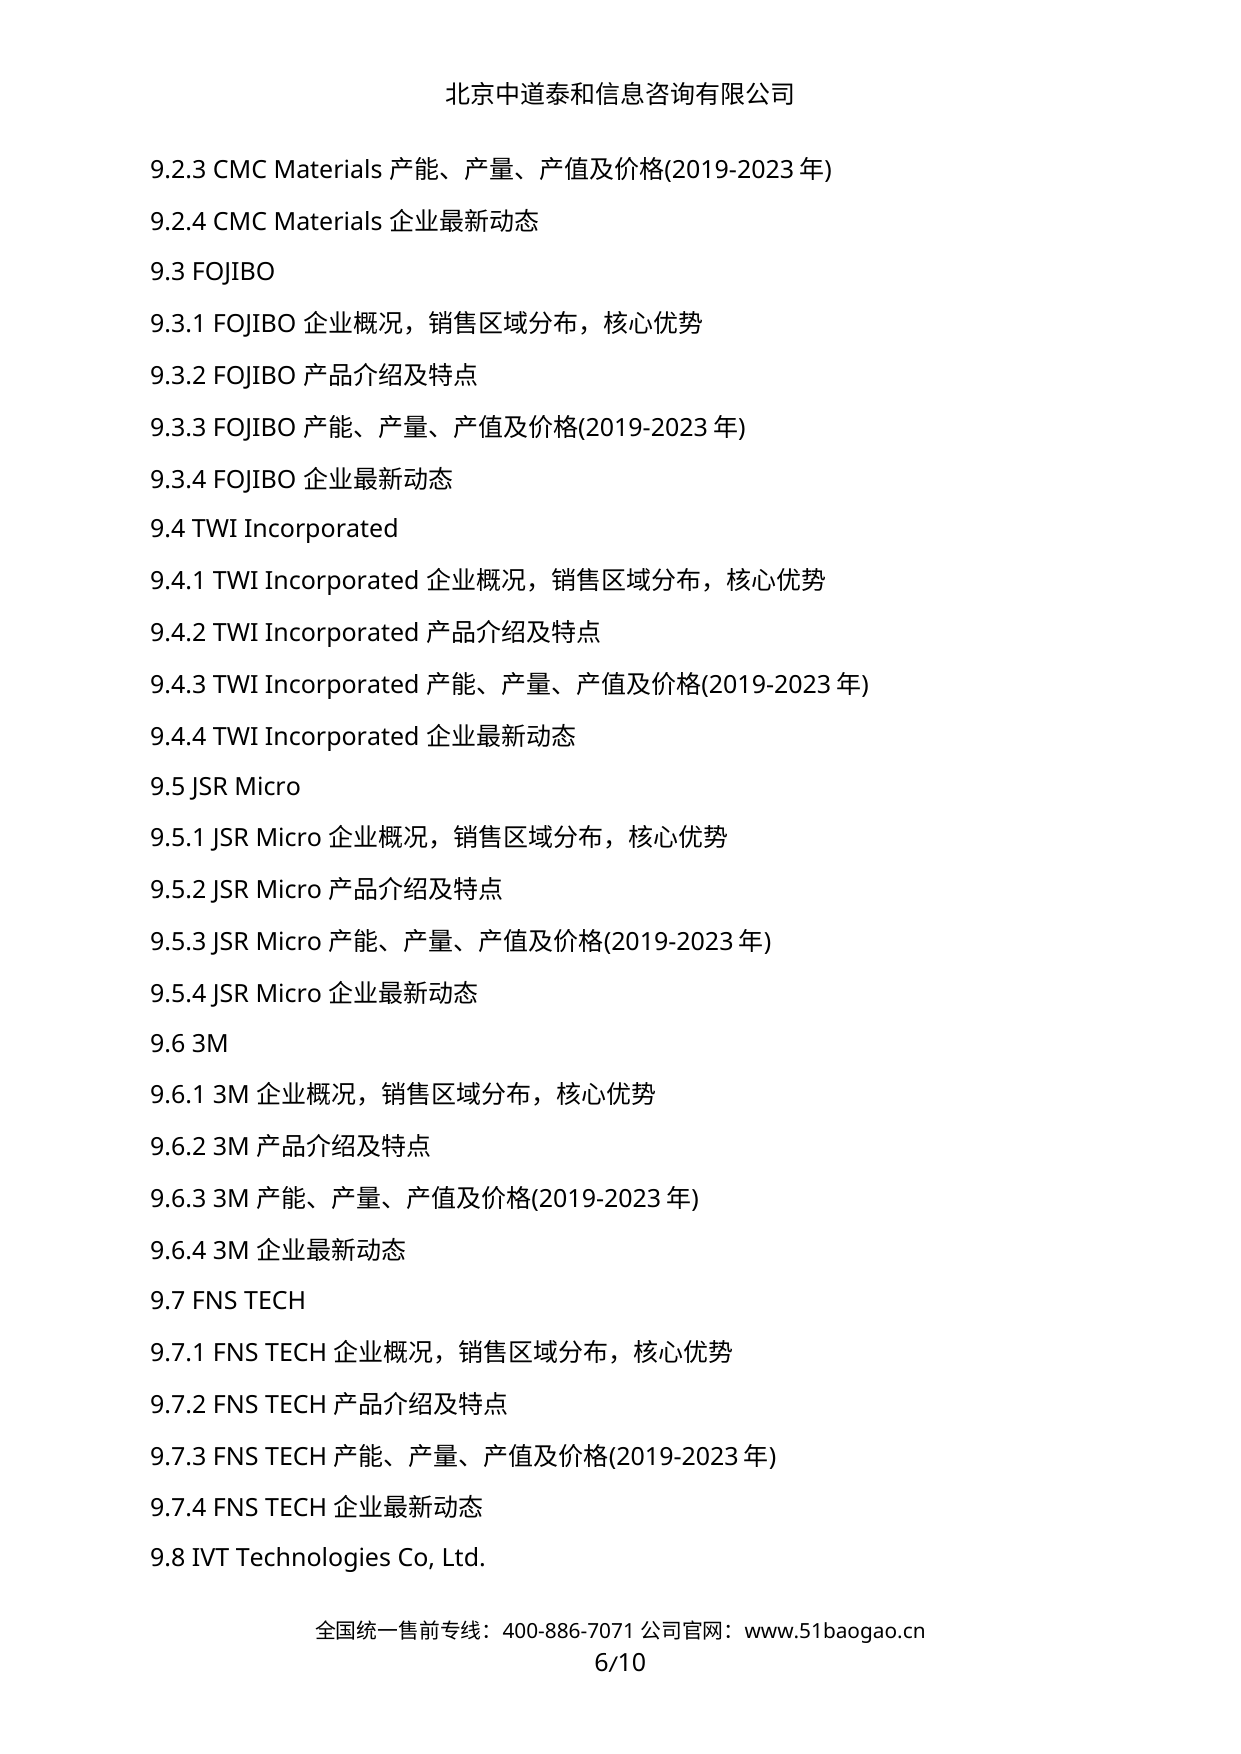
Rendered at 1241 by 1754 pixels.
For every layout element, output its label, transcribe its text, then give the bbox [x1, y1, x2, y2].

text 9.3.3 FOJIBO 产能、产量、产值及价格(2019-2023年) [150, 407, 1090, 443]
text 9.6.4 3M 企业最新动态 [150, 1231, 1090, 1267]
text 9.3 FOJIBO [150, 254, 1090, 288]
text 9.3.1 FOJIBO 企业概况，销售区域分布，核心优势 [150, 303, 1090, 340]
text 9.7.4 FNS TECH 企业最新动态 [150, 1488, 1090, 1524]
text 9.8 IVT Technologies Co, Ltd. [150, 1540, 1090, 1574]
text 9.6 3M [150, 1025, 1090, 1059]
text 9.4 TWI Incorporated [150, 511, 1090, 545]
text 9.6.2 3M 产品介绍及特点 [150, 1127, 1090, 1163]
text 9.7.3 FNS TECH 产能、产量、产值及价格(2019-2023年) [150, 1436, 1090, 1472]
text 9.5.4 JSR Micro 企业最新动态 [150, 973, 1090, 1010]
text 9.5.3 JSR Micro 产能、产量、产值及价格(2019-2023年) [150, 922, 1090, 958]
text 9.5 JSR Micro [150, 768, 1090, 802]
text 9.6.1 3M 企业概况，销售区域分布，核心优势 [150, 1075, 1090, 1111]
text 9.3.2 FOJIBO 产品介绍及特点 [150, 355, 1090, 392]
text 9.4.1 TWI Incorporated 企业概况，销售区域分布，核心优势 [150, 561, 1090, 597]
text 9.7.2 FNS TECH 产品介绍及特点 [150, 1384, 1090, 1420]
text 9.2.4 CMC Materials 企业最新动态 [150, 202, 1090, 238]
text 9.5.1 JSR Micro 企业概况，销售区域分布，核心优势 [150, 818, 1090, 854]
text 9.7.1 FNS TECH 企业概况，销售区域分布，核心优势 [150, 1332, 1090, 1368]
text 9.5.2 JSR Micro 产品介绍及特点 [150, 870, 1090, 906]
text 9.6.3 3M 产能、产量、产值及价格(2019-2023年) [150, 1179, 1090, 1215]
text 9.4.4 TWI Incorporated 企业最新动态 [150, 716, 1090, 752]
text 9.3.4 FOJIBO 企业最新动态 [150, 459, 1090, 495]
text 9.7 FNS TECH [150, 1282, 1090, 1317]
text 9.4.3 TWI Incorporated 产能、产量、产值及价格(2019-2023年) [150, 664, 1090, 701]
text 9.2.3 CMC Materials 产能、产量、产值及价格(2019-2023年) [150, 150, 1090, 186]
text 9.4.2 TWI Incorporated 产品介绍及特点 [150, 612, 1090, 649]
